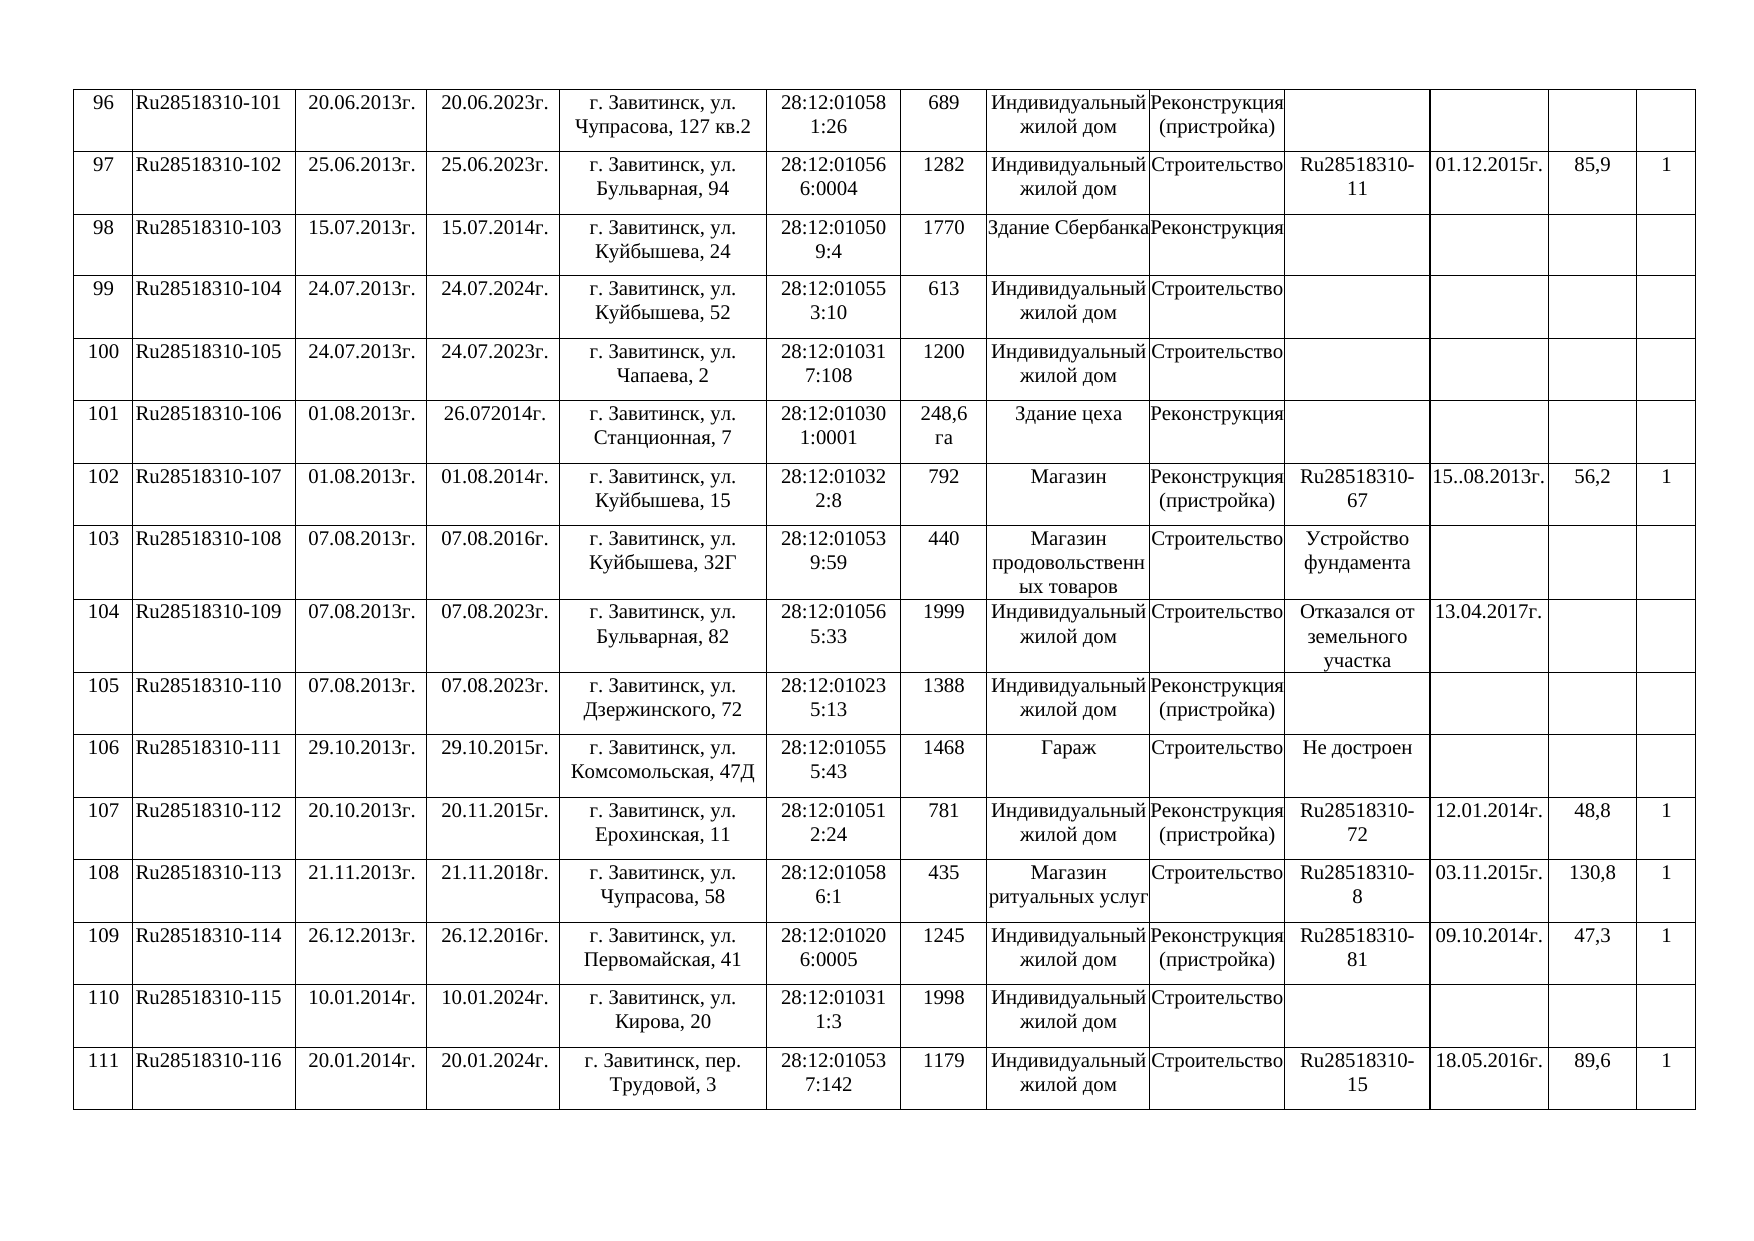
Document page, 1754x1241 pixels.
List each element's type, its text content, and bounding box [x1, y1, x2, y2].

table_cell 97 [74, 152, 132, 214]
table_cell г. Завитинск, ул. Куйбышева, 32Г [560, 526, 766, 598]
table_cell 01.08.2013г. [296, 401, 426, 463]
table_cell 28:12:010509:4 [767, 215, 900, 275]
table_cell 48,8 [1549, 798, 1636, 859]
table_cell 25.06.2023г. [427, 152, 559, 214]
table_cell Не достроен [1285, 735, 1429, 797]
table_cell 104 [74, 600, 132, 672]
table_cell 07.08.2013г. [296, 673, 426, 734]
table_cell Реконструкция [1150, 215, 1284, 275]
table_cell 15..08.2013г. [1431, 464, 1548, 525]
table_cell 1 [1637, 464, 1695, 525]
table_cell 18.05.2016г. [1431, 1048, 1548, 1109]
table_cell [987, 90, 1149, 151]
table_cell Ru28518310-114 [133, 923, 295, 984]
table_cell [1549, 339, 1636, 400]
table_cell [1637, 600, 1695, 672]
table_cell [1549, 985, 1636, 1047]
table_cell г. Завитинск, ул. Дзержинского, 72 [560, 673, 766, 734]
table_cell [1285, 401, 1429, 463]
table_cell Ru28518310-105 [133, 339, 295, 400]
table_cell [1285, 673, 1429, 734]
table_cell 1200 [901, 339, 986, 400]
table_cell 28:12:010586:1 [767, 860, 900, 922]
table_cell Ru28518310-102 [133, 152, 295, 214]
table_cell Ru28518310-113 [133, 860, 295, 922]
table_cell 24.07.2013г. [296, 339, 426, 400]
table_cell Реконструкция (пристройка) [1150, 923, 1284, 984]
table_cell 24.07.2013г. [296, 276, 426, 338]
table_cell Магазин продовольственных товаров [987, 526, 1149, 598]
table_cell [1431, 215, 1548, 275]
table_cell Ru28518310-11 [1285, 152, 1429, 214]
table_cell 1282 [901, 152, 986, 214]
table_cell 29.10.2015г. [427, 735, 559, 797]
table_cell [1637, 215, 1695, 275]
table_cell 24.07.2024г. [427, 276, 559, 338]
table_cell [1431, 526, 1548, 598]
table_cell Магазин [987, 464, 1149, 525]
table_cell 26.12.2013г. [296, 923, 426, 984]
table_cell 10.01.2014г. [296, 985, 426, 1047]
table_cell 01.12.2015г. [1431, 152, 1548, 214]
table_cell 03.11.2015г. [1431, 860, 1548, 922]
table_cell 110 [74, 985, 132, 1047]
table_cell 12.01.2014г. [1431, 798, 1548, 859]
table_cell 1 [1637, 152, 1695, 214]
table_cell [1549, 526, 1636, 598]
table_cell Ru28518310-103 [133, 215, 295, 275]
table_cell [1549, 90, 1636, 151]
table_cell 106 [74, 735, 132, 797]
table_cell Ru28518310-108 [133, 526, 295, 598]
table_cell [1637, 526, 1695, 598]
table_cell 1 [1637, 923, 1695, 984]
table_cell [1431, 90, 1548, 151]
table_cell 20.06.2013г. [296, 90, 426, 151]
table_cell 24.07.2023г. [427, 339, 559, 400]
table_cell Строительство [1150, 152, 1284, 214]
table_cell Индивидуальный жилой дом [987, 600, 1149, 672]
table_cell 13.04.2017г. [1431, 600, 1548, 672]
table_cell 29.10.2013г. [296, 735, 426, 797]
table_cell 792 [901, 464, 986, 525]
table_cell 85,9 [1549, 152, 1636, 214]
table_cell 28:12:010317:108 [767, 339, 900, 400]
table_cell 20.06.2023г. [427, 90, 559, 151]
table_cell 96 [74, 90, 132, 151]
table_cell [1549, 673, 1636, 734]
table_cell г. Завитинск, ул. Ерохинская, 11 [560, 798, 766, 859]
table_cell 28:12:010555:43 [767, 735, 900, 797]
table_cell г. Завитинск, ул. Бульварная, 94 [560, 152, 766, 214]
table_cell 15.07.2014г. [427, 215, 559, 275]
table_cell Здание Сбербанка [987, 215, 1149, 275]
table_cell 1245 [901, 923, 986, 984]
table_cell 435 [901, 860, 986, 922]
table_cell 07.08.2013г. [296, 526, 426, 598]
table_cell Ru28518310-104 [133, 276, 295, 338]
table_cell [1637, 276, 1695, 338]
table_cell Строительство [1150, 735, 1284, 797]
table_cell Ru28518310-107 [133, 464, 295, 525]
table_cell Реконструкция (пристройка) [1150, 90, 1284, 151]
table_cell [1549, 735, 1636, 797]
table_cell [1285, 215, 1429, 275]
table_cell Строительство [1150, 600, 1284, 672]
table_cell 28:12:010537:142 [767, 1048, 900, 1109]
table_cell 28:12:010311:3 [767, 985, 900, 1047]
table_cell Индивидуальный жилой дом [987, 985, 1149, 1047]
table_cell Ru28518310-116 [133, 1048, 295, 1109]
table_cell 1999 [901, 600, 986, 672]
table_cell 111 [74, 1048, 132, 1109]
table_cell Ru28518310-109 [133, 600, 295, 672]
table_cell 105 [74, 673, 132, 734]
table_cell [1285, 339, 1429, 400]
table_cell 1 [1637, 1048, 1695, 1109]
table_cell Реконструкция [1150, 401, 1284, 463]
table_cell 20.01.2014г. [296, 1048, 426, 1109]
table_cell 21.11.2018г. [427, 860, 559, 922]
table_cell 107 [74, 798, 132, 859]
table_cell 07.08.2016г. [427, 526, 559, 598]
table_cell 1 [1637, 860, 1695, 922]
table_cell [1637, 673, 1695, 734]
table_cell 28:12:010322:8 [767, 464, 900, 525]
table_cell Здание цеха [987, 401, 1149, 463]
table_cell 1998 [901, 985, 986, 1047]
table_cell [1285, 985, 1429, 1047]
table_cell г. Завитинск, ул. Бульварная, 82 [560, 600, 766, 672]
table_cell [1285, 90, 1429, 151]
table_cell [1549, 401, 1636, 463]
table_cell Строительство [1150, 860, 1284, 922]
table_cell 01.08.2013г. [296, 464, 426, 525]
table_cell Магазин ритуальных услуг [987, 860, 1149, 922]
table_cell г. Завитинск, ул. Кирова, 20 [560, 985, 766, 1047]
table_cell [1431, 673, 1548, 734]
table_cell Отказался от земельного участка [1285, 600, 1429, 672]
table_cell 1468 [901, 735, 986, 797]
table_cell 89,6 [1549, 1048, 1636, 1109]
table_cell Индивидуальный жилой дом [987, 798, 1149, 859]
table_cell 28:12:010566:0004 [767, 152, 900, 214]
table_cell [1637, 985, 1695, 1047]
table_cell 28:12:010553:10 [767, 276, 900, 338]
table_cell 1179 [901, 1048, 986, 1109]
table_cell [987, 1048, 1149, 1109]
table_cell 440 [901, 526, 986, 598]
table_cell [1549, 276, 1636, 338]
table_cell Ru28518310-111 [133, 735, 295, 797]
table_cell г. Завитинск, ул. Чупрасова, 58 [560, 860, 766, 922]
table_cell 99 [74, 276, 132, 338]
table_cell Ru28518310-115 [133, 985, 295, 1047]
table_cell 20.11.2015г. [427, 798, 559, 859]
table_cell Строительство [1150, 276, 1284, 338]
table_cell 130,8 [1549, 860, 1636, 922]
table_cell [1549, 215, 1636, 275]
table_cell Строительство [1150, 339, 1284, 400]
table_cell 09.10.2014г. [1431, 923, 1548, 984]
table_cell 100 [74, 339, 132, 400]
table_cell [1431, 985, 1548, 1047]
table_cell 28:12:010581:26 [767, 90, 900, 151]
table_cell г. Завитинск, ул. Чапаева, 2 [560, 339, 766, 400]
table_cell г. Завитинск, ул. Куйбышева, 52 [560, 276, 766, 338]
table_cell 21.11.2013г. [296, 860, 426, 922]
table_cell [1431, 339, 1548, 400]
table_cell Индивидуальный жилой дом [987, 673, 1149, 734]
table_cell 07.08.2023г. [427, 673, 559, 734]
table_cell Устройство фундамента [1285, 526, 1429, 598]
table_cell 20.10.2013г. [296, 798, 426, 859]
table_cell г. Завитинск, ул. Комсомольская, 47Д [560, 735, 766, 797]
table_cell 15.07.2013г. [296, 215, 426, 275]
table_cell Реконструкция (пристройка) [1150, 673, 1284, 734]
table_cell 10.01.2024г. [427, 985, 559, 1047]
table_cell Строительство [1150, 526, 1284, 598]
table_cell 613 [901, 276, 986, 338]
table_cell [1431, 735, 1548, 797]
table_cell Ru28518310-101 [133, 90, 295, 151]
table_cell [1637, 90, 1695, 151]
table_cell Ru28518310-110 [133, 673, 295, 734]
table_cell 102 [74, 464, 132, 525]
table_cell [1431, 401, 1548, 463]
table_cell Ru28518310-15 [1285, 1048, 1429, 1109]
table_cell 103 [74, 526, 132, 598]
table_cell Индивидуальный жилой дом [987, 276, 1149, 338]
table_cell 1770 [901, 215, 986, 275]
table_cell 689 [901, 90, 986, 151]
table_cell [1637, 401, 1695, 463]
table_cell Ru28518310-106 [133, 401, 295, 463]
table_cell Ru28518310-8 [1285, 860, 1429, 922]
table_cell Реконструкция (пристройка) [1150, 464, 1284, 525]
table_cell Ru28518310-112 [133, 798, 295, 859]
table_cell 07.08.2023г. [427, 600, 559, 672]
table_cell 101 [74, 401, 132, 463]
table_cell 28:12:010512:24 [767, 798, 900, 859]
table_cell Гараж [987, 735, 1149, 797]
table_cell Индивидуальный жилой дом [987, 339, 1149, 400]
table_cell 47,3 [1549, 923, 1636, 984]
table_cell 98 [74, 215, 132, 275]
table_cell Индивидуальный жилой дом [987, 152, 1149, 214]
table_cell 28:12:010235:13 [767, 673, 900, 734]
table_cell г. Завитинск, ул. Куйбышева, 15 [560, 464, 766, 525]
table_cell Ru28518310-67 [1285, 464, 1429, 525]
table_cell г. Завитинск, ул. Станционная, 7 [560, 401, 766, 463]
table_cell [1637, 339, 1695, 400]
table_cell 28:12:010539:59 [767, 526, 900, 598]
table_cell 01.08.2014г. [427, 464, 559, 525]
table_cell г. Завитинск, ул. Куйбышева, 24 [560, 215, 766, 275]
table_cell 07.08.2013г. [296, 600, 426, 672]
table_cell 20.01.2024г. [427, 1048, 559, 1109]
table_cell Строительство [1150, 985, 1284, 1047]
table_cell Реконструкция (пристройка) [1150, 798, 1284, 859]
table_cell [1637, 735, 1695, 797]
table_cell [1549, 600, 1636, 672]
table_cell 109 [74, 923, 132, 984]
table_cell 248,6 га [901, 401, 986, 463]
table_cell 781 [901, 798, 986, 859]
table_cell 26.12.2016г. [427, 923, 559, 984]
table_cell 1388 [901, 673, 986, 734]
table_cell г. Завитинск, пер. Трудовой, 3 [560, 1048, 766, 1109]
table_cell 28:12:010301:0001 [767, 401, 900, 463]
table_cell 28:12:010565:33 [767, 600, 900, 672]
table_cell 108 [74, 860, 132, 922]
table_cell [1431, 276, 1548, 338]
table_cell 25.06.2013г. [296, 152, 426, 214]
table_cell г. Завитинск, ул. Чупрасова, 127 кв.2 [560, 90, 766, 151]
table_cell Строительство [1150, 1048, 1284, 1109]
table_cell Ru28518310-72 [1285, 798, 1429, 859]
table_cell 26.072014г. [427, 401, 559, 463]
table_cell Индивидуальный жилой дом [987, 923, 1149, 984]
table_cell 1 [1637, 798, 1695, 859]
table_cell Ru28518310-81 [1285, 923, 1429, 984]
table_cell 28:12:010206:0005 [767, 923, 900, 984]
table_cell [1285, 276, 1429, 338]
table_cell г. Завитинск, ул. Первомайская, 41 [560, 923, 766, 984]
table_cell 56,2 [1549, 464, 1636, 525]
